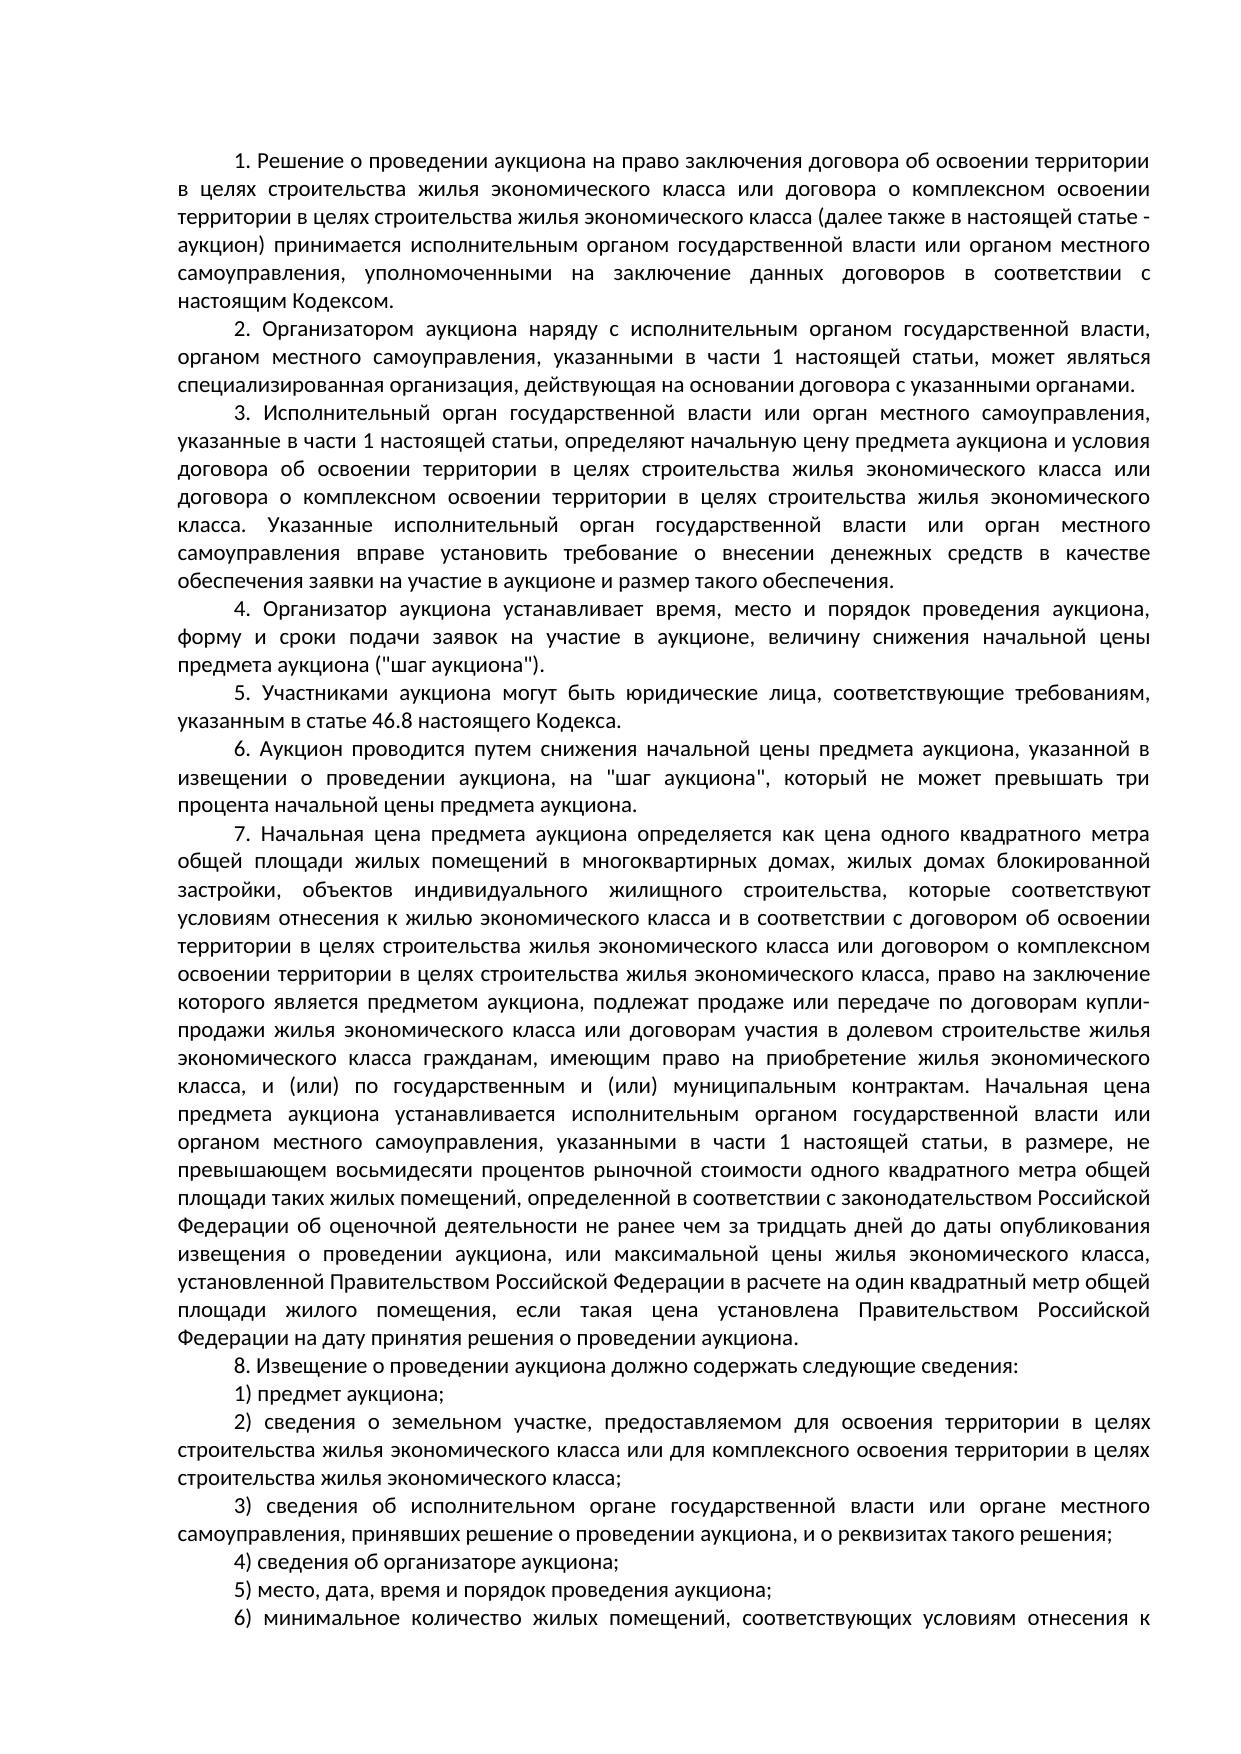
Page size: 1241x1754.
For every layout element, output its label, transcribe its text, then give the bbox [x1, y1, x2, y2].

text 3) сведения об исполнительном органе государственной власти или органе местного самоуправления, принявших решение о проведении аукциона, и о реквизитах такого решения; [177, 1491, 1152, 1547]
text 8. Извещение о проведении аукциона должно содержать следующие сведения: [177, 1351, 1152, 1379]
text 4. Организатор аукциона устанавливает время, место и порядок проведения аукциона, форму и сроки подачи заявок на участие в аукционе, величину снижения начальной цены предмета аукциона ("шаг аукциона"). [177, 594, 1152, 678]
text 2) сведения о земельном участке, предоставляемом для освоения территории в целях строительства жилья экономического класса или для комплексного освоения территории в целях строительства жилья экономического класса; [177, 1407, 1152, 1491]
text 3. Исполнительный орган государственной власти или орган местного самоуправления, указанные в части 1 настоящей статьи, определяют начальную цену предмета аукциона и условия договора об освоении территории в целях строительства жилья экономического класса или договора о комплексном освоении территории в целях строительства жилья экономического класса. Указанные исполнительный орган государственной власти или орган местного самоуправления вправе установить требование о внесении денежных средств в качестве обеспечения заявки на участие в аукционе и размер такого обеспечения. [177, 398, 1152, 594]
text 6. Аукцион проводится путем снижения начальной цены предмета аукциона, указанной в извещении о проведении аукциона, на "шаг аукциона", который не может превышать три процента начальной цены предмета аукциона. [177, 734, 1152, 819]
text 5) место, дата, время и порядок проведения аукциона; [177, 1575, 1152, 1603]
text 1. Решение о проведении аукциона на право заключения договора об освоении территории в целях строительства жилья экономического класса или договора о комплексном освоении территории в целях строительства жилья экономического класса (далее также в настоящей статье - аукцион) принимается исполнительным органом государственной власти или органом местного самоуправления, уполномоченными на заключение данных договоров в соответствии с настоящим Кодексом. [177, 146, 1152, 314]
text 2. Организатором аукциона наряду с исполнительным органом государственной власти, органом местного самоуправления, указанными в части 1 настоящей статьи, может являться специализированная организация, действующая на основании договора с указанными органами. [177, 314, 1152, 398]
text 4) сведения об организаторе аукциона; [177, 1547, 1152, 1575]
text 5. Участниками аукциона могут быть юридические лица, соответствующие требованиям, указанным в статье 46.8 настоящего Кодекса. [177, 678, 1152, 734]
text 7. Начальная цена предмета аукциона определяется как цена одного квадратного метра общей площади жилых помещений в многоквартирных домах, жилых домах блокированной застройки, объектов индивидуального жилищного строительства, которые соответствуют условиям отнесения к жилью экономического класса и в соответствии с договором об освоении территории в целях строительства жилья экономического класса или договором о комплексном освоении территории в целях строительства жилья экономического класса, право на заключение которого является предметом аукциона, подлежат продаже или передаче по договорам купли-продажи жилья экономического класса или договорам участия в долевом строительстве жилья экономического класса гражданам, имеющим право на приобретение жилья экономического класса, и (или) по государственным и (или) муниципальным контрактам. Начальная цена предмета аукциона устанавливается исполнительным органом государственной власти или органом местного самоуправления, указанными в части 1 настоящей статьи, в размере, не превышающем восьмидесяти процентов рыночной стоимости одного квадратного метра общей площади таких жилых помещений, определенной в соответствии с законодательством Российской Федерации об оценочной деятельности не ранее чем за тридцать дней до даты опубликования извещения о проведении аукциона, или максимальной цены жилья экономического класса, установленной Правительством Российской Федерации в расчете на один квадратный метр общей площади жилого помещения, если такая цена установлена Правительством Российской Федерации на дату принятия решения о проведении аукциона. [177, 819, 1152, 1351]
text 1) предмет аукциона; [177, 1379, 1152, 1407]
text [177, 1603, 1152, 1631]
